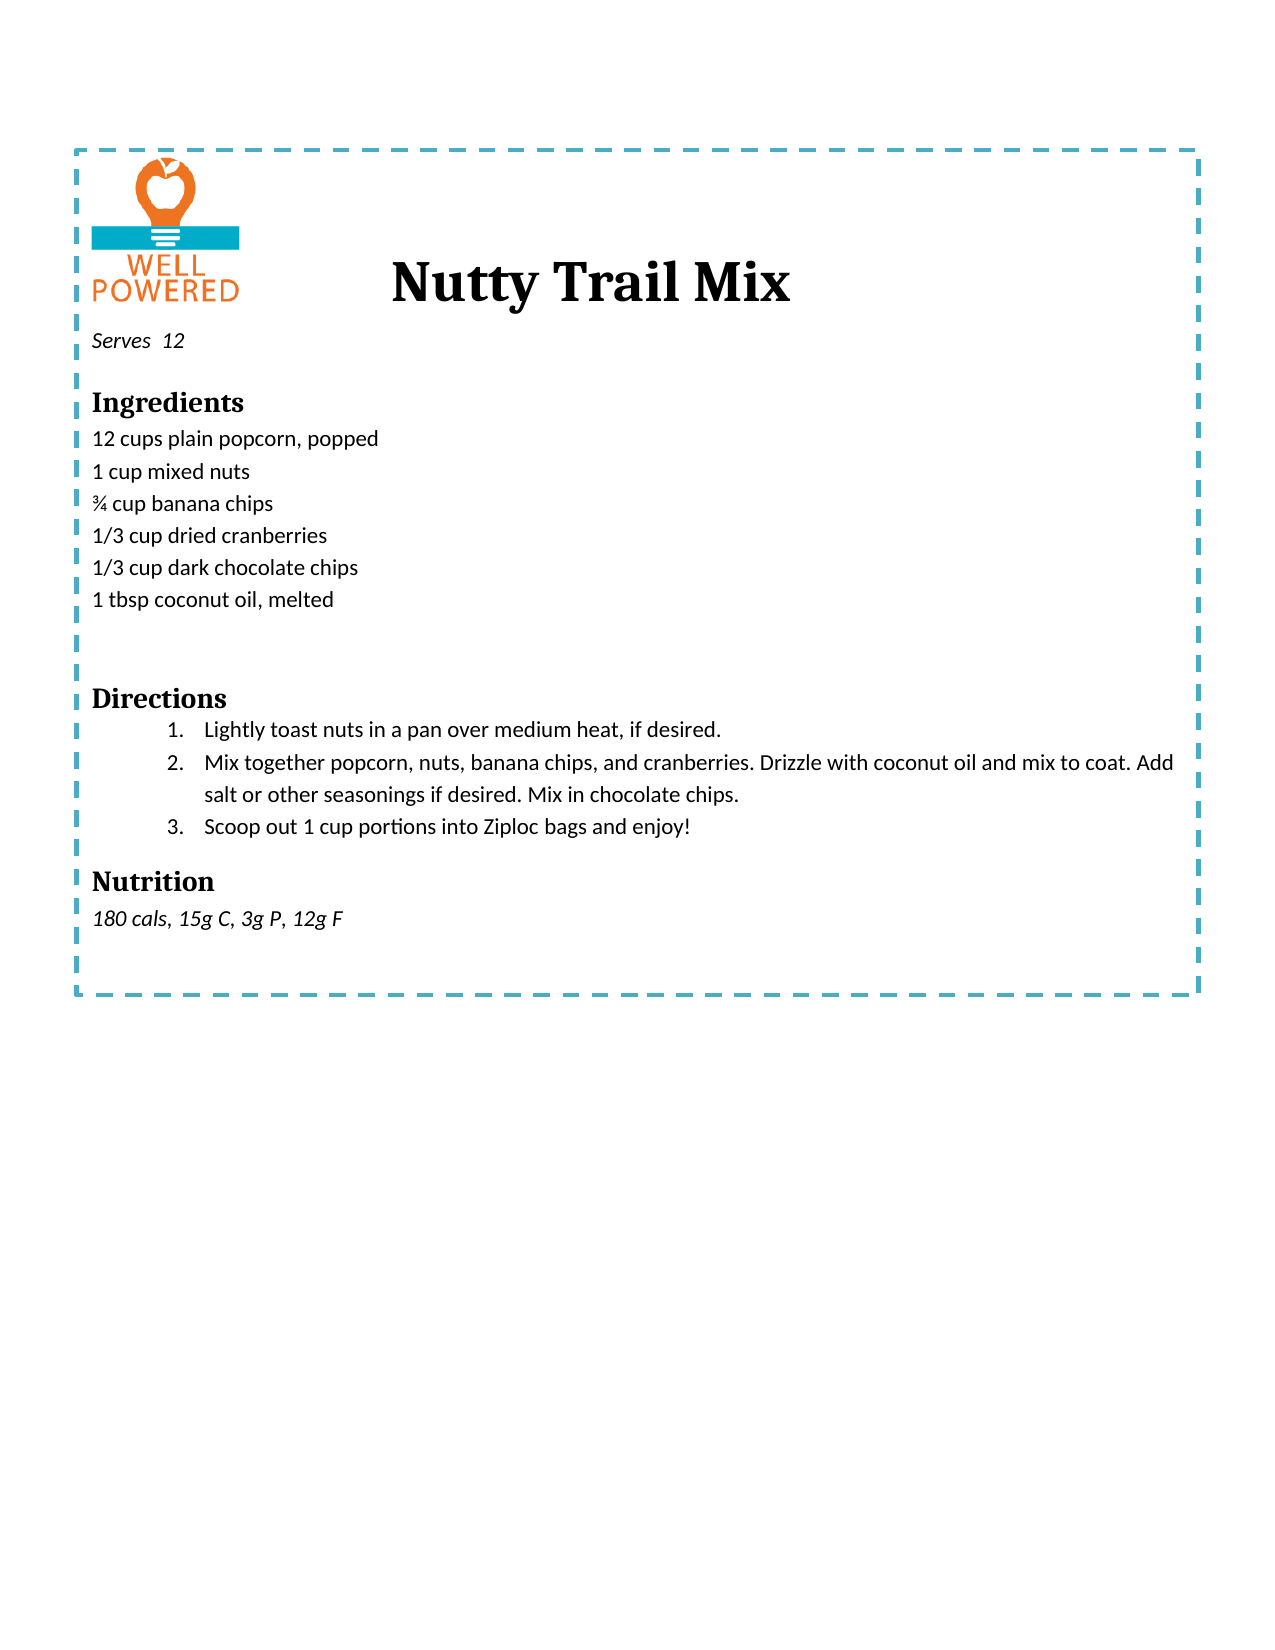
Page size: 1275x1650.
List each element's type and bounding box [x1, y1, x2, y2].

picture [91, 157, 240, 302]
